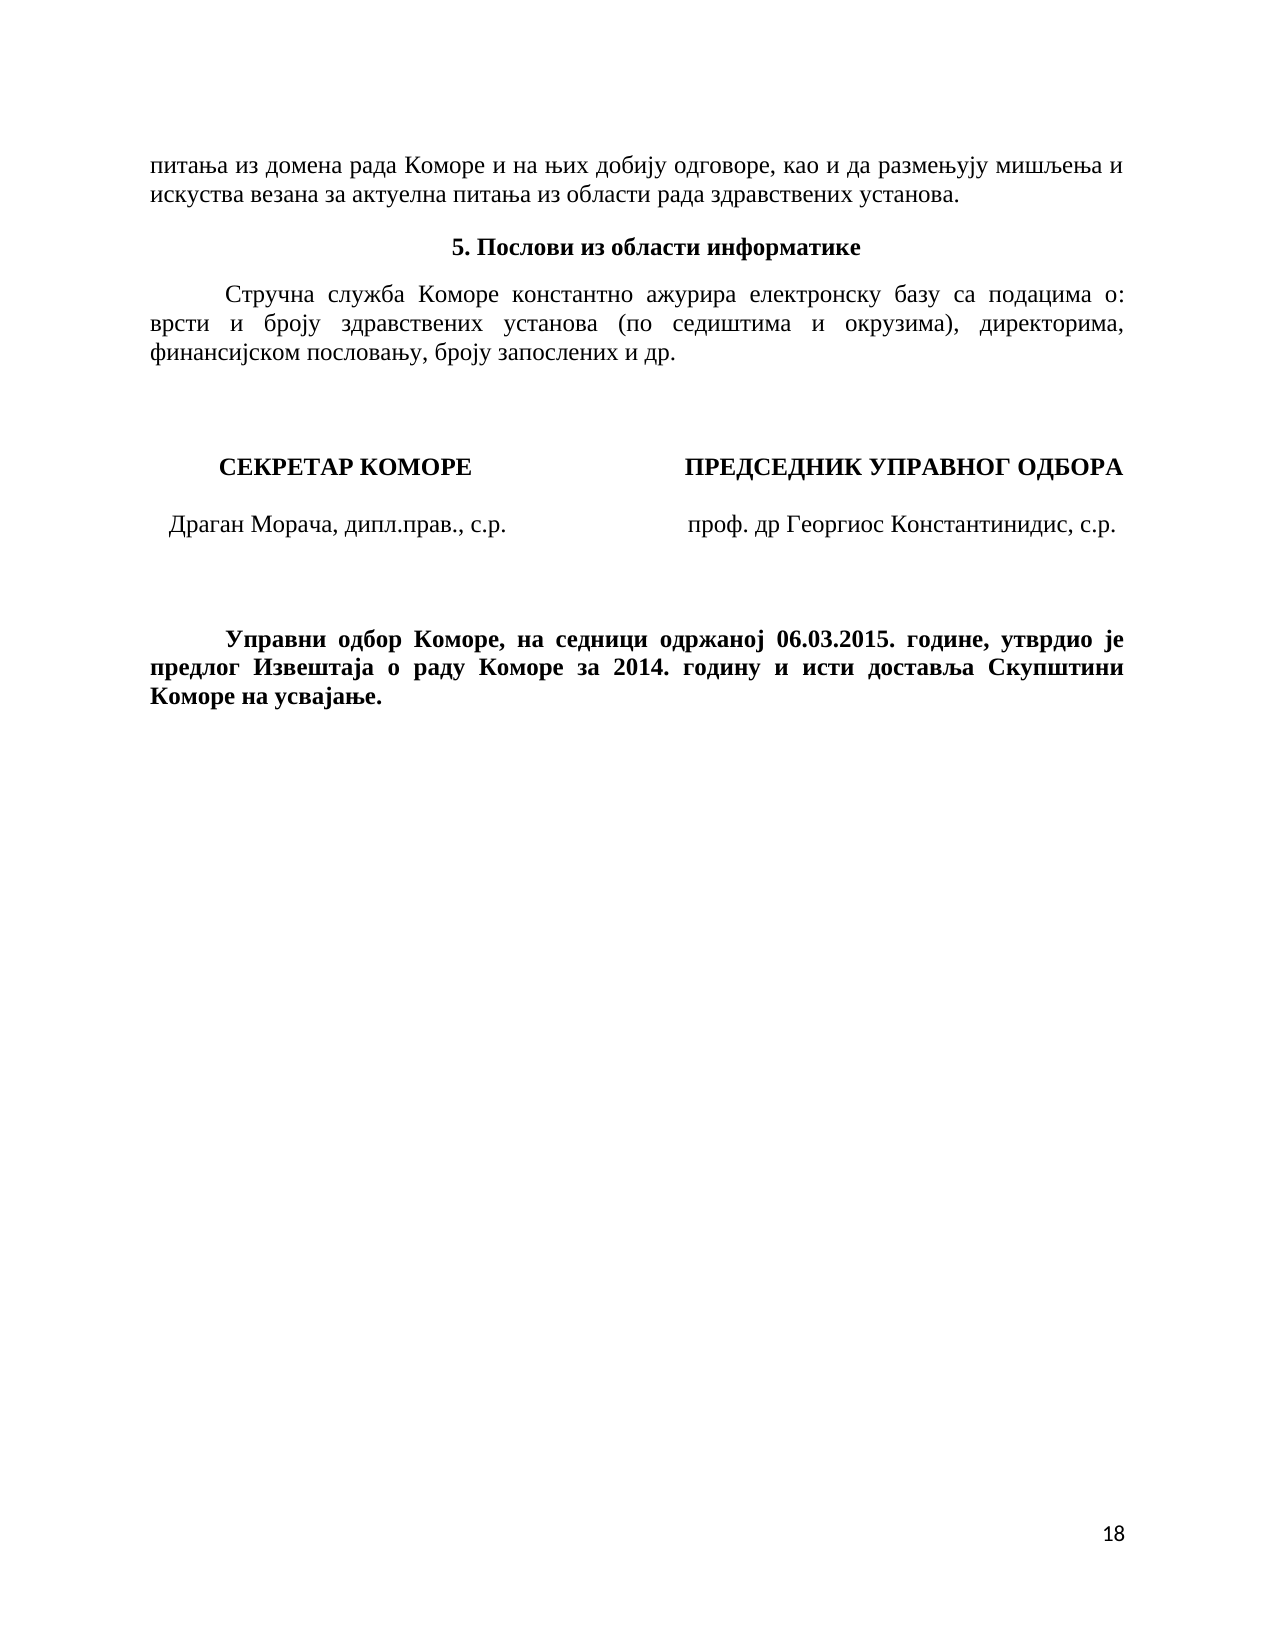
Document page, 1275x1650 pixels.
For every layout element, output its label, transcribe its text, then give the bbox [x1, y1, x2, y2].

text 5. Послови из области информатике [150, 232, 1125, 260]
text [150, 150, 1125, 207]
text Стручна служба Коморе константно ажурира електронску базу са подацима о: врсти и броју здравствених установа (по седиштима и окрузима), директорима, финансијском пословању, броју запослених и др. [150, 279, 1125, 366]
text Драган Морача, дипл.прав., с.р. проф. др Георгиос Константинидис, с.р. [150, 509, 1125, 537]
text Управни одбор Коморе, на седници одржаној 06.03.2015. године, утврдио је предлог Извештаја о раду Коморе за 2014. годину и исти доставља Скупштини Коморе на усвајање. [150, 624, 1125, 710]
text СЕКРЕТАР КОМОРЕ ПРЕДСЕДНИК УПРАВНОГ ОДБОРА [150, 452, 1125, 481]
